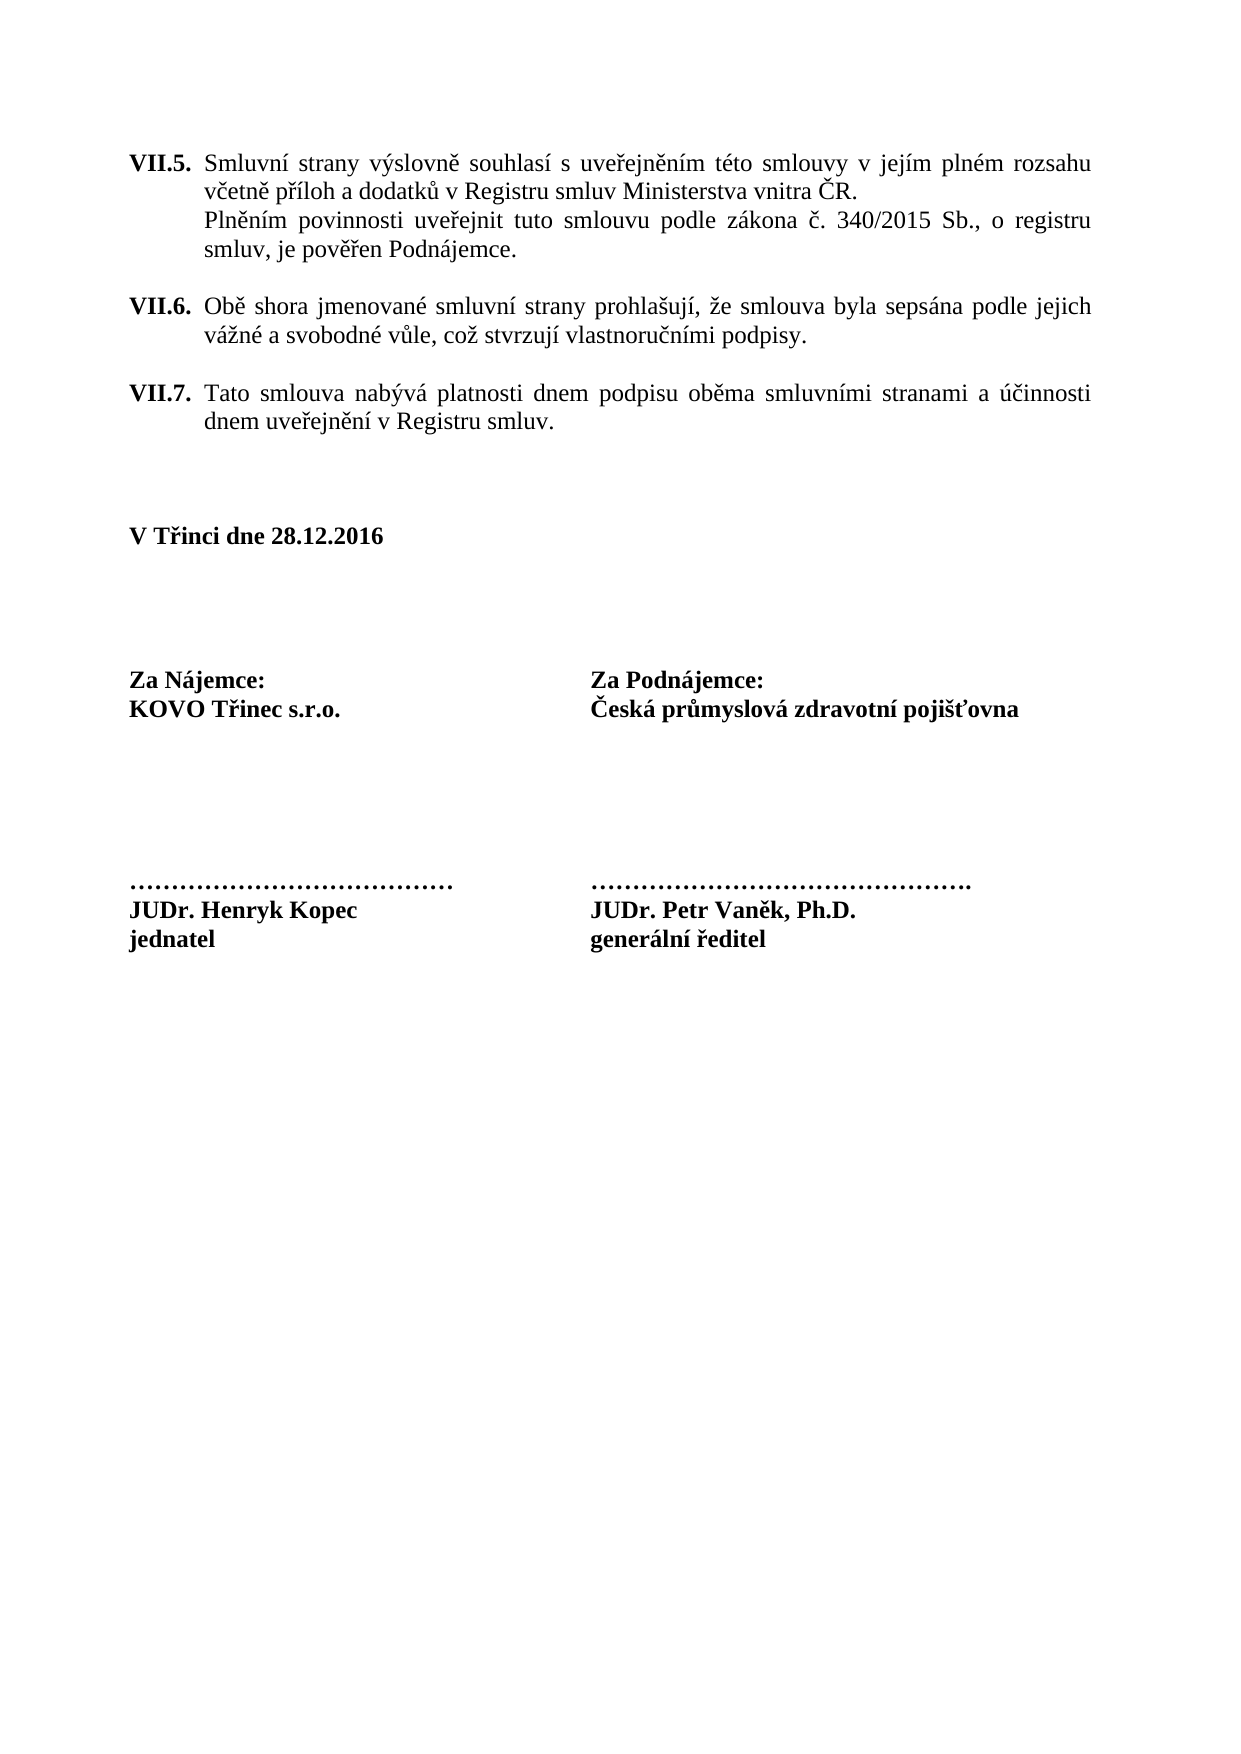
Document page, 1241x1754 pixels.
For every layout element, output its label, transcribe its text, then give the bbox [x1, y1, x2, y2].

text jednatel generální ředitel [129, 924, 1093, 953]
text ………………………………… ………………………………………. [129, 866, 1093, 895]
text Plněním povinnosti uveřejnit tuto smlouvu podle zákona č. 340/2015 Sb., o registru smluv, je pověřen Podnájemce. [204, 205, 1093, 263]
text VII.7. Tato smlouva nabývá platnosti dnem podpisu oběma smluvními stranami a účinnosti dnem uveřejnění v Registru smluv. [129, 378, 1093, 435]
text KOVO Třinec s.r.o. Česká průmyslová zdravotní pojišťovna [129, 694, 1093, 723]
text Za Nájemce: Za Podnájemce: [129, 665, 1093, 694]
text VII.6. Obě shora jmenované smluvní strany prohlašují, že smlouva byla sepsána podle jejich vážné a svobodné vůle, což stvrzují vlastnoručními podpisy. [129, 291, 1093, 349]
text JUDr. Henryk Kopec JUDr. Petr Vaněk, Ph.D. [129, 895, 1093, 924]
text VII.5. Smluvní strany výslovně souhlasí s uveřejněním této smlouvy v jejím plném rozsahu včetně příloh a dodatků v Registru smluv Ministerstva vnitra ČR. [129, 148, 1093, 205]
text V Třinci dne 28.12.2016 [129, 521, 1093, 550]
